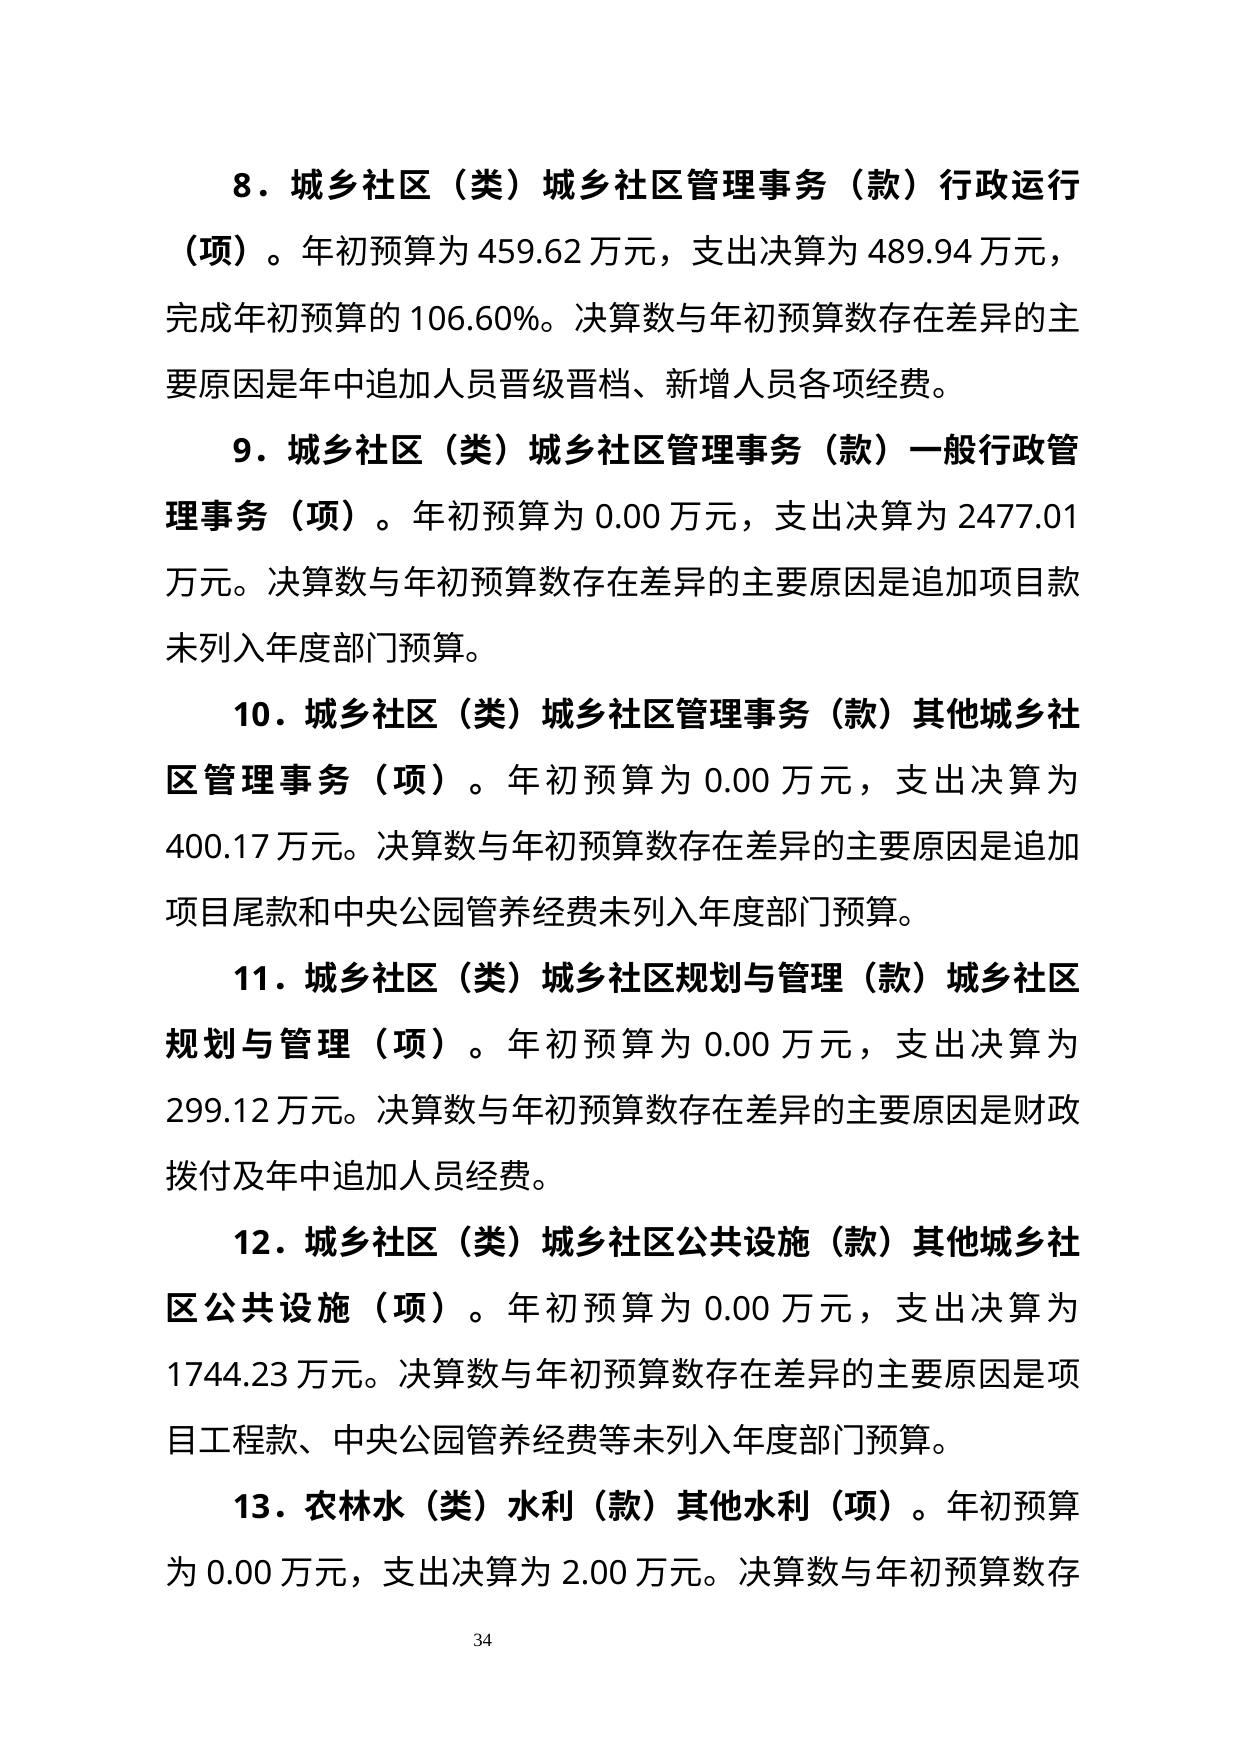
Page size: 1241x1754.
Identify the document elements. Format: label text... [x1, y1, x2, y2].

text 8．城乡社区（类）城乡社区管理事务（款）行政运行（项）。年初预算为459.62万元，支出决算为489.94万元，完成年初预算的106.60%。决算数与年初预算数存在差异的主要原因是年中追加人员晋级晋档、新增人员各项经费。 [165, 151, 1081, 415]
text 9．城乡社区（类）城乡社区管理事务（款）一般行政管理事务（项）。年初预算为0.00万元，支出决算为2477.01万元。决算数与年初预算数存在差异的主要原因是追加项目款未列入年度部门预算。 [165, 415, 1081, 679]
text 11．城乡社区（类）城乡社区规划与管理（款）城乡社区规划与管理（项）。年初预算为0.00万元，支出决算为299.12万元。决算数与年初预算数存在差异的主要原因是财政拨付及年中追加人员经费。 [165, 943, 1081, 1207]
text 12．城乡社区（类）城乡社区公共设施（款）其他城乡社区公共设施（项）。年初预算为0.00万元，支出决算为1744.23万元。决算数与年初预算数存在差异的主要原因是项目工程款、中央公园管养经费等未列入年度部门预算。 [165, 1207, 1081, 1471]
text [165, 1471, 1081, 1603]
text 10．城乡社区（类）城乡社区管理事务（款）其他城乡社区管理事务（项）。年初预算为0.00万元，支出决算为400.17万元。决算数与年初预算数存在差异的主要原因是追加项目尾款和中央公园管养经费未列入年度部门预算。 [165, 679, 1081, 943]
